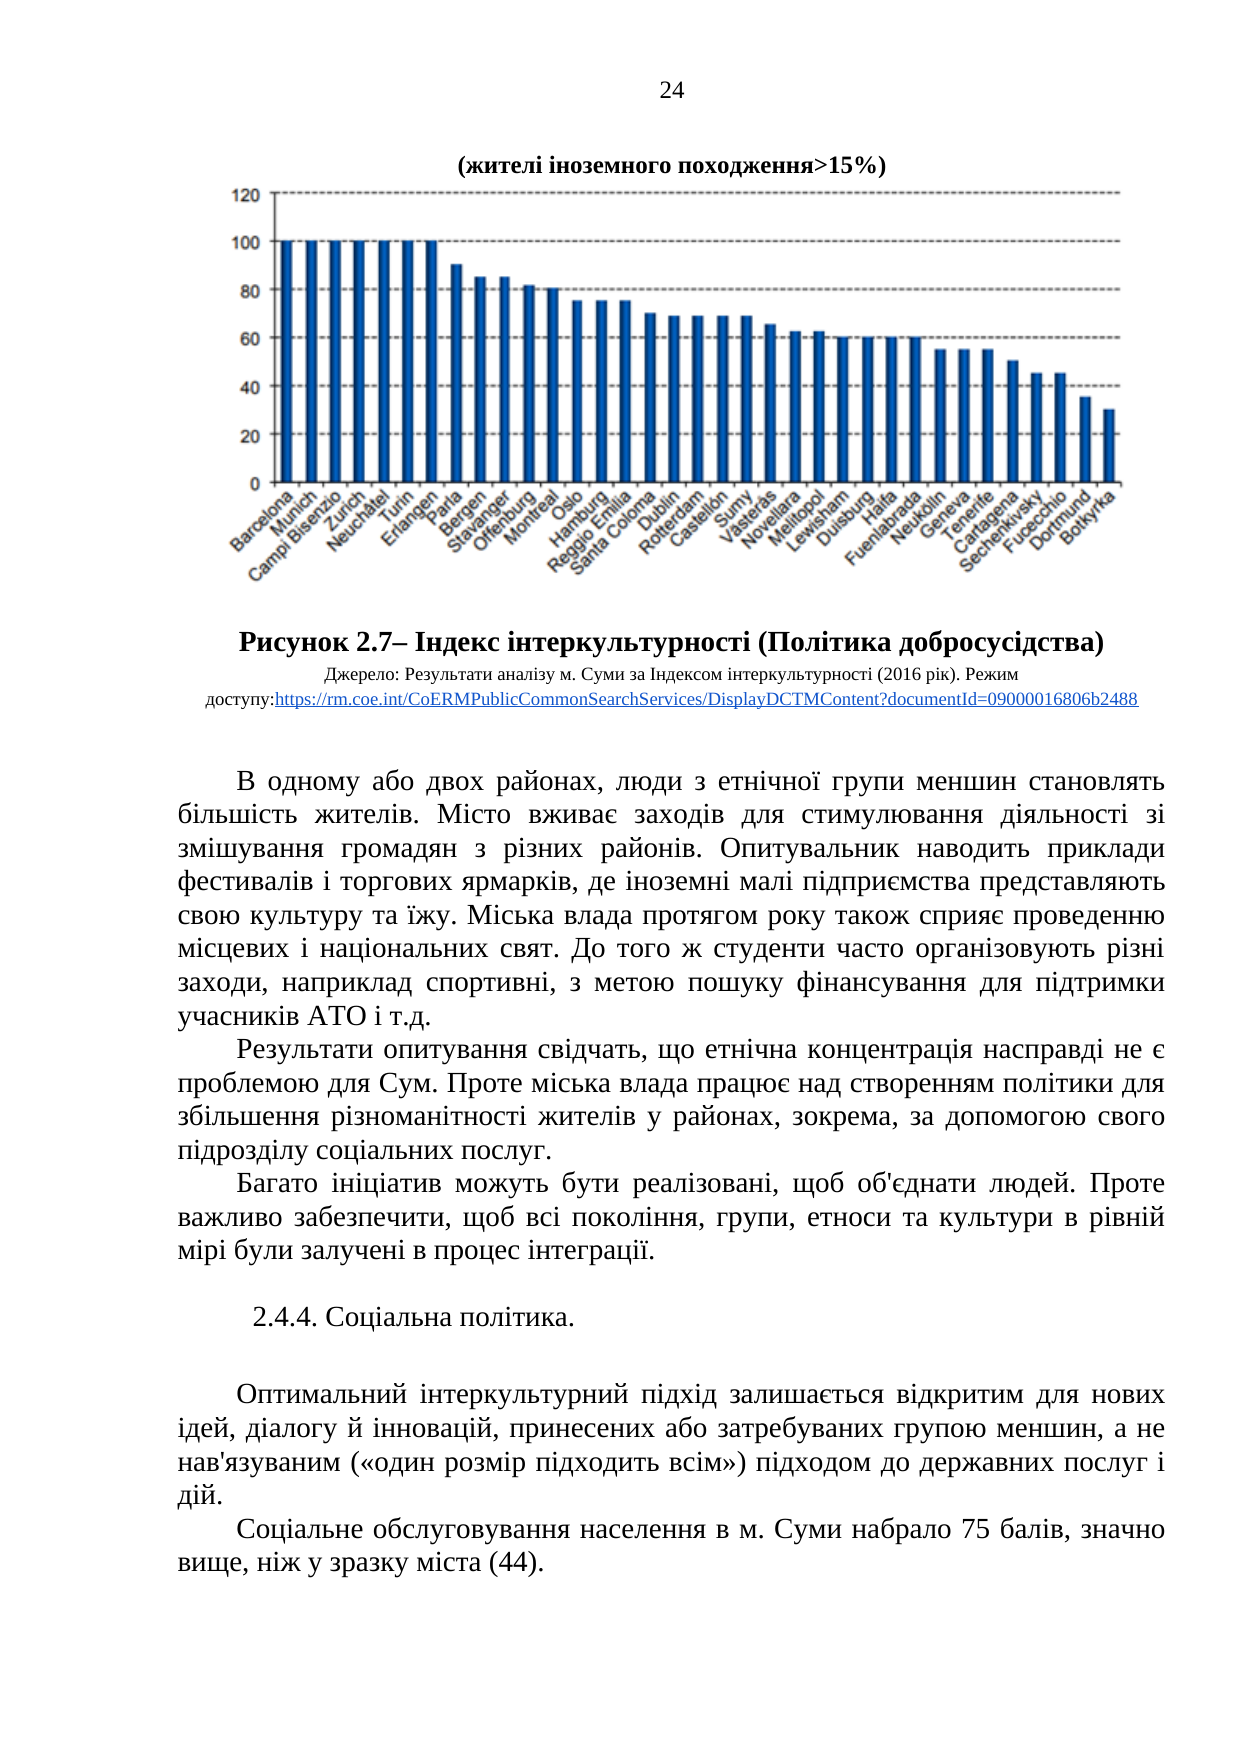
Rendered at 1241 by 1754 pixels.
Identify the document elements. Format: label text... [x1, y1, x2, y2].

text Оптимальний інтеркультурний підхід залишається відкритим для нових ідей, діалогу й інновацій, принесених або затребуваних групою меншин, а не нав'язуваним («один розмір підходить всім») підходом до державних послуг і дій. [177, 1377, 1166, 1511]
text Результати опитування свідчать, що етнічна концентрація насправді не є проблемою для Сум. Проте міська влада працює над створенням політики для збільшення різноманітності жителів у районах, зокрема, за допомогою свого підрозділу соціальних послуг. [177, 1031, 1166, 1165]
text В одному або двох районах, люди з етнічної групи меншин становлять більшість жителів. Місто вживає заходів для стимулювання діяльності зі змішування громадян з різних районів. Опитувальник наводить приклади фестивалів і торгових ярмарків, де іноземні малі підприємства представляють свою культуру та їжу. Міська влада протягом року також сприяє проведенню місцевих і національних свят. До того ж студенти часто організовують різні заходи, наприклад спортивні, з метою пошуку фінансування для підтримки учасників ATO і т.д. [177, 763, 1166, 1031]
text (жителі іноземного походження>15%) [177, 150, 1166, 179]
text Багато ініціатив можуть бути реалізовані, щоб об'єднати людей. Проте важливо забезпечити, щоб всі покоління, групи, етноси та культури в рівній мірі були залучені в процес інтеграції. [177, 1165, 1166, 1266]
text Джерело: Результати аналізу м. Суми за Індексом інтеркультурності (2016 рік). Режим доступу:https://rm.coe.int/CoERMPublicCommonSearchServices/DisplayDCTMContent?documentId=09000016806b2488 [177, 663, 1166, 709]
text 2.4.4. Соціальна політика. [177, 1299, 1166, 1333]
picture [210, 178, 1133, 620]
text Соціальне обслуговування населення в м. Суми набрало 75 балів, значно вище, ніж у зразку міста (44). [177, 1511, 1166, 1578]
